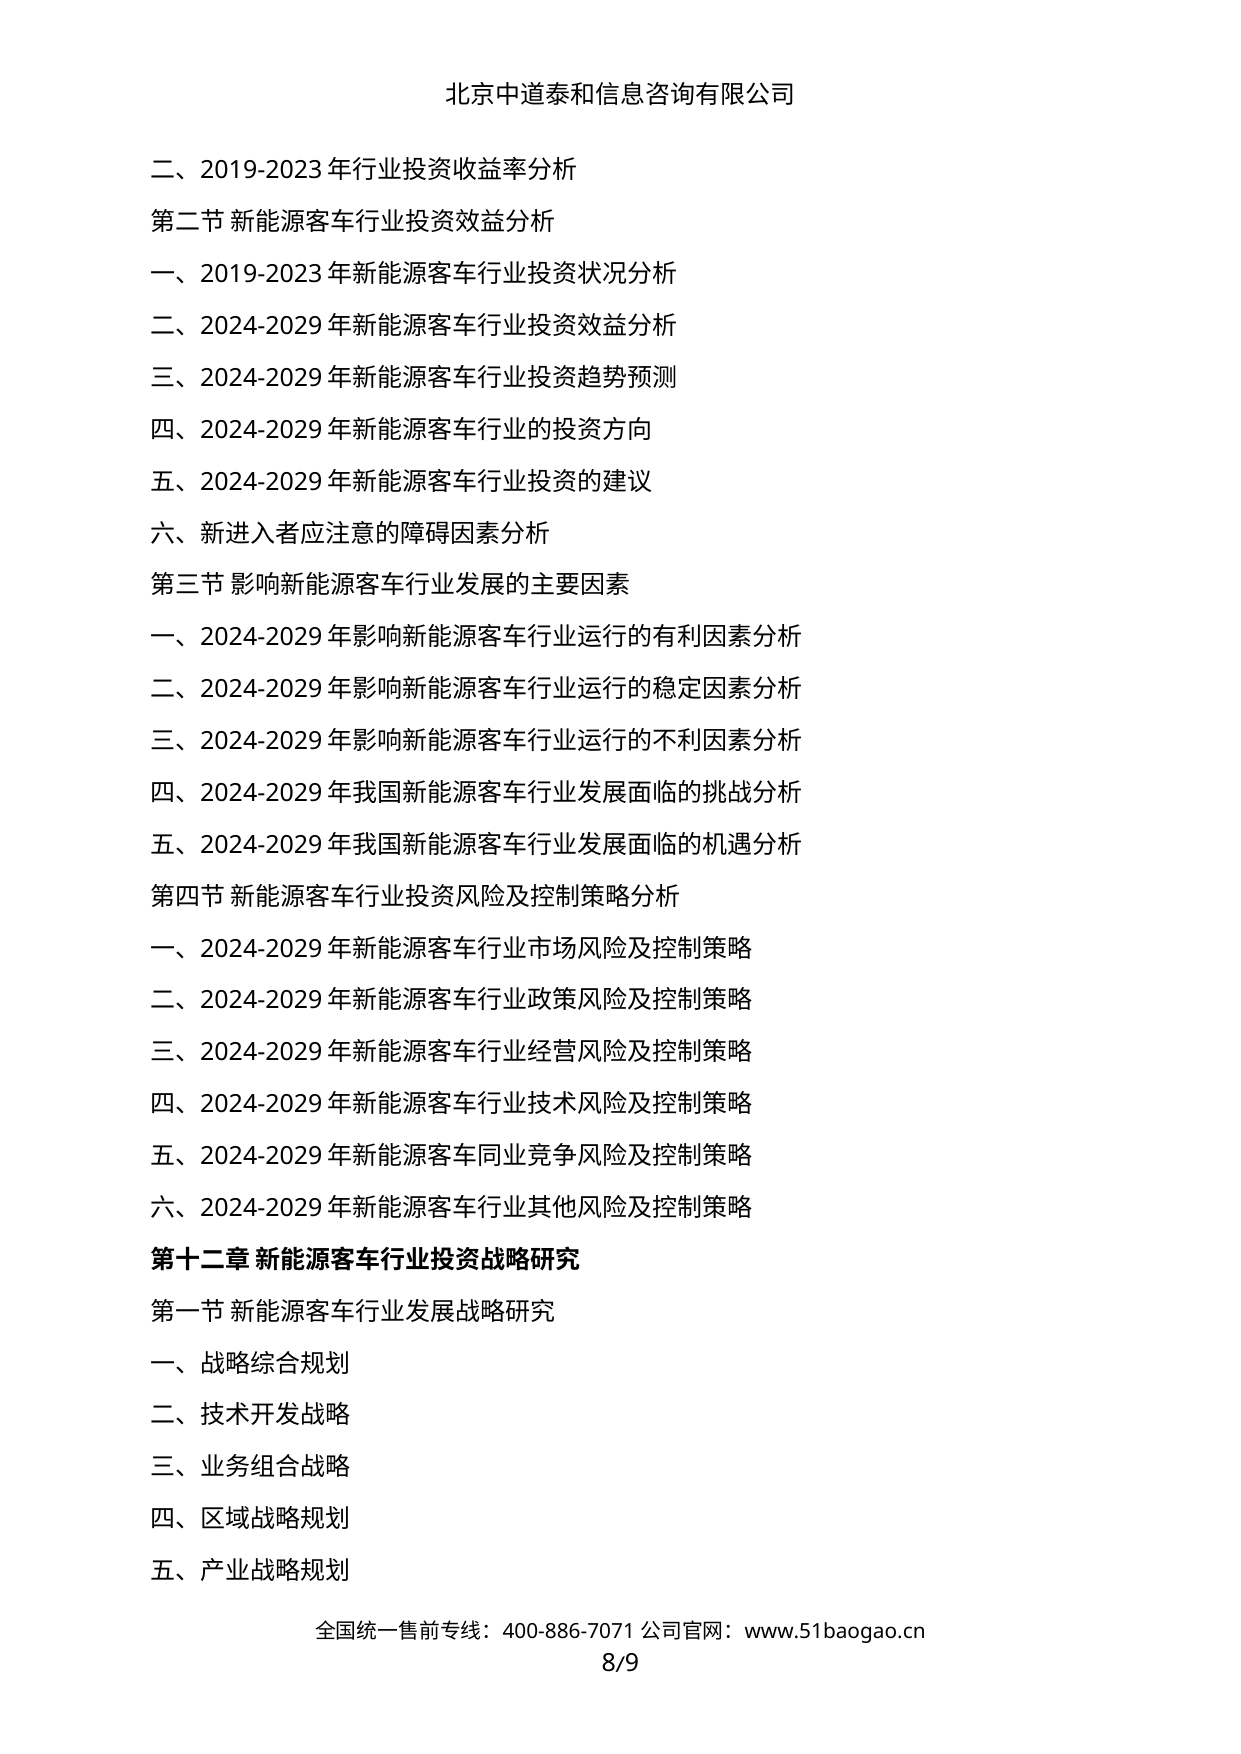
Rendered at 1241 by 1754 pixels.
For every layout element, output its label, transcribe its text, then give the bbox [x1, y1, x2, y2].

text 四、2024-2029年我国新能源客车行业发展面临的挑战分析 [150, 772, 1090, 809]
text 六、2024-2029年新能源客车行业其他风险及控制策略 [150, 1187, 1090, 1224]
text 一、2024-2029年新能源客车行业市场风险及控制策略 [150, 928, 1090, 964]
text 第四节 新能源客车行业投资风险及控制策略分析 [150, 876, 1090, 912]
text 五、产业战略规划 [150, 1551, 1090, 1587]
text 第二节 新能源客车行业投资效益分析 [150, 202, 1090, 238]
text 五、2024-2029年新能源客车同业竞争风险及控制策略 [150, 1136, 1090, 1172]
text 四、区域战略规划 [150, 1499, 1090, 1535]
text 第一节 新能源客车行业发展战略研究 [150, 1291, 1090, 1327]
text 三、2024-2029年影响新能源客车行业运行的不利因素分析 [150, 721, 1090, 757]
text 六、新进入者应注意的障碍因素分析 [150, 513, 1090, 549]
text 二、2024-2029年影响新能源客车行业运行的稳定因素分析 [150, 669, 1090, 705]
text 一、2019-2023年新能源客车行业投资状况分析 [150, 254, 1090, 290]
text 五、2024-2029年我国新能源客车行业发展面临的机遇分析 [150, 824, 1090, 861]
text 三、2024-2029年新能源客车行业经营风险及控制策略 [150, 1032, 1090, 1068]
text 二、2019-2023年行业投资收益率分析 [150, 150, 1090, 186]
text 一、2024-2029年影响新能源客车行业运行的有利因素分析 [150, 617, 1090, 653]
text 第三节 影响新能源客车行业发展的主要因素 [150, 565, 1090, 601]
text 五、2024-2029年新能源客车行业投资的建议 [150, 461, 1090, 497]
text 二、2024-2029年新能源客车行业投资效益分析 [150, 306, 1090, 342]
text 四、2024-2029年新能源客车行业的投资方向 [150, 409, 1090, 446]
text 三、业务组合战略 [150, 1447, 1090, 1483]
text 二、2024-2029年新能源客车行业政策风险及控制策略 [150, 980, 1090, 1016]
text 三、2024-2029年新能源客车行业投资趋势预测 [150, 357, 1090, 394]
text 四、2024-2029年新能源客车行业技术风险及控制策略 [150, 1084, 1090, 1120]
text 二、技术开发战略 [150, 1395, 1090, 1431]
text 一、战略综合规划 [150, 1343, 1090, 1379]
text 第十二章 新能源客车行业投资战略研究 [150, 1239, 1090, 1276]
